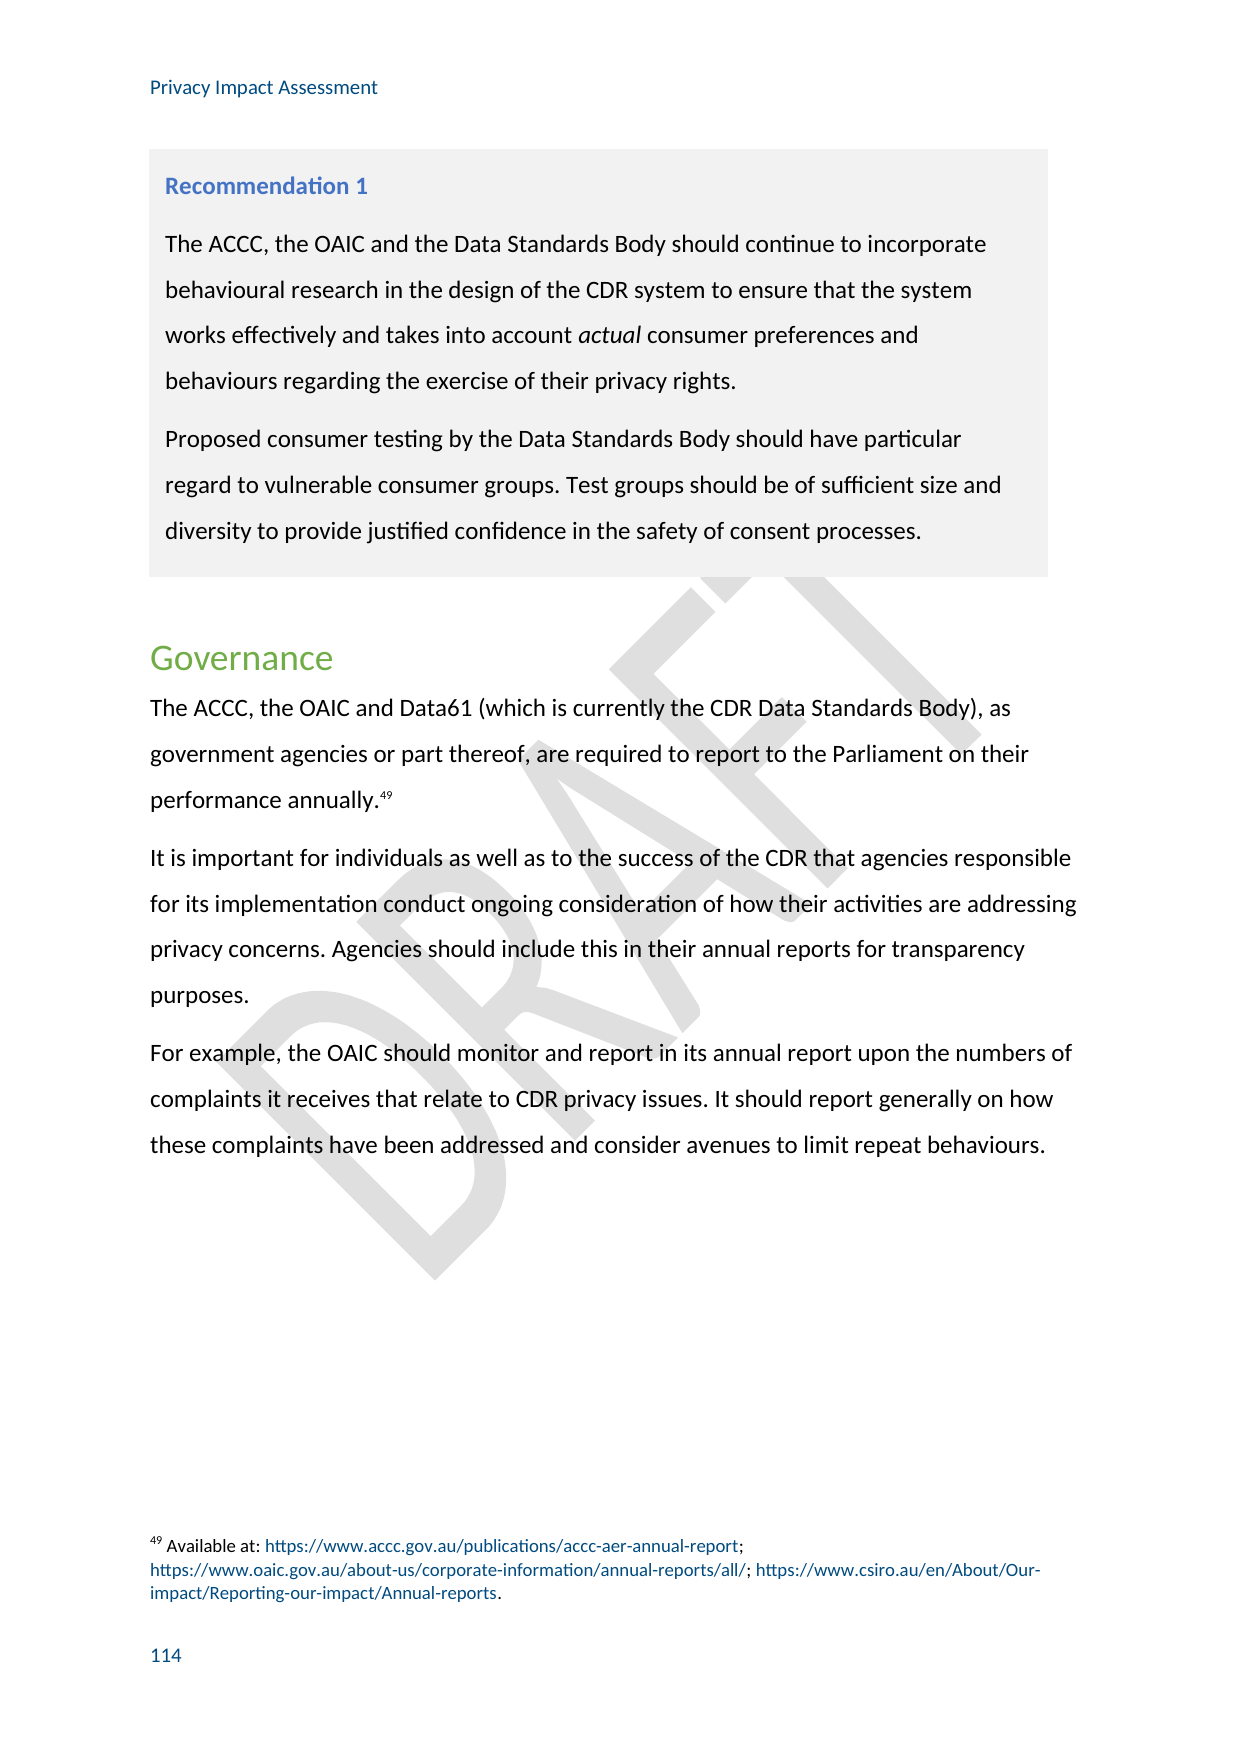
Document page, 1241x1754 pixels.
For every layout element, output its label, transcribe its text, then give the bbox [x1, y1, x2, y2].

list For example, the OAIC should monitor and report in its annual report upon the numbers of complaints it receives that relate to CDR privacy issues. It should report generally on how these complaints have been addressed and consider avenues to limit repeat behaviours. [150, 1037, 1090, 1159]
list It is important for individuals as well as to the success of the CDR that agencies responsible for its implementation conduct ongoing consideration of how their activities are addressing privacy concerns. Agencies should include this in their annual reports for transparency purposes. [150, 842, 1090, 1010]
subtitle Governance [150, 634, 1090, 680]
list The ACCC, the OAIC and Data61 (which is currently the CDR Data Standards Body), as government agencies or part thereof, are required to report to the Parliament on their performance annually. [150, 692, 1090, 814]
